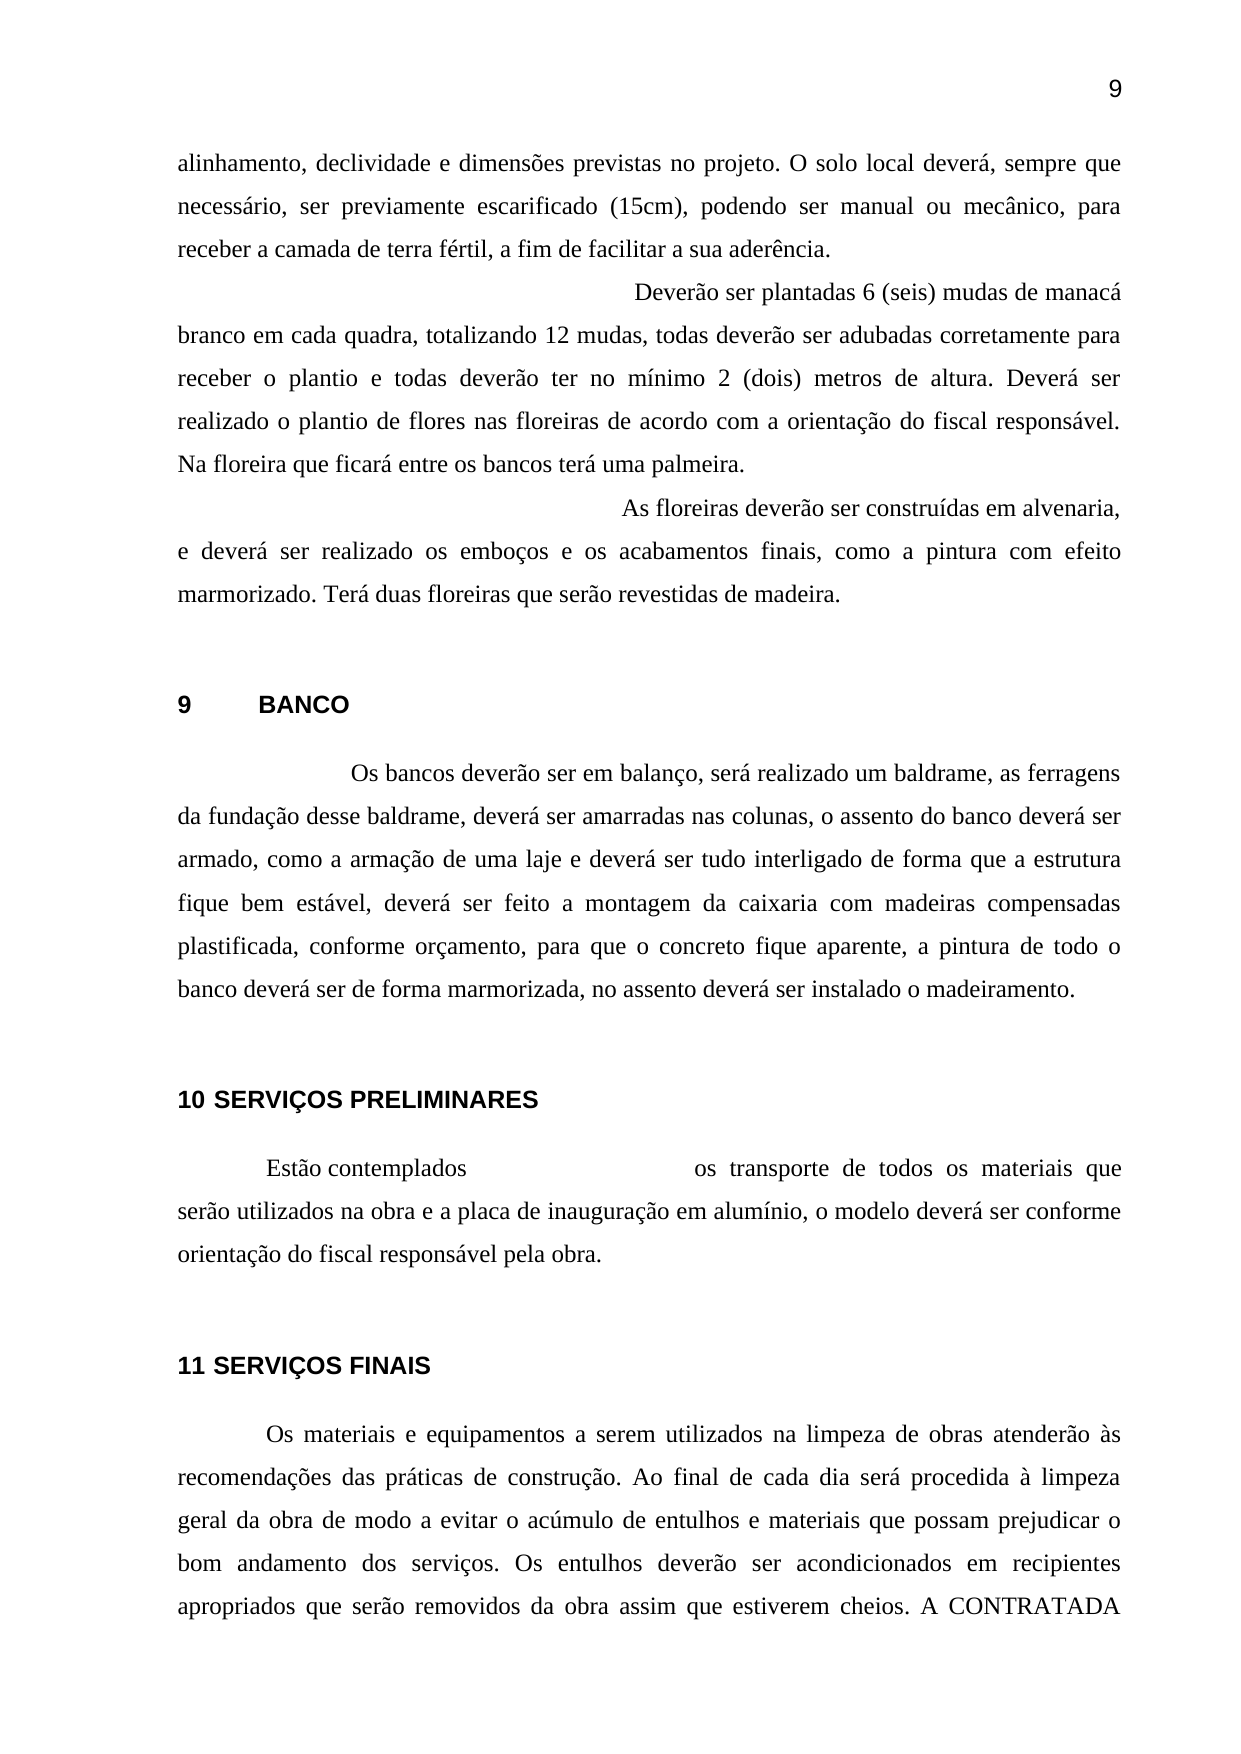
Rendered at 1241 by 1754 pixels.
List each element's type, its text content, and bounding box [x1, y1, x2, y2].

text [177, 148, 1122, 263]
text Deverão ser plantadas 6 (seis) mudas de manacá branco em cada quadra, totalizando 12 mudas, todas deverão ser adubadas corretamente para receber o plantio e todas deverão ter no mínimo 2 (dois) metros de altura. Deverá ser realizado o plantio de flores nas floreiras de acordo com a orientação do fiscal responsável. Na floreira que ficará entre os bancos terá uma palmeira. [177, 277, 1122, 478]
subtitle Serviços finais [177, 1351, 1122, 1379]
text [177, 1419, 1122, 1620]
text Os bancos deverão ser em balanço, será realizado um baldrame, as ferragens da fundação desse baldrame, deverá ser amarradas nas colunas, o assento do banco deverá ser armado, como a armação de uma laje e deverá ser tudo interligado de forma que a estrutura fique bem estável, deverá ser feito a montagem da caixaria com madeiras compensadas plastificada, conforme orçamento, para que o concreto fique aparente, a pintura de todo o banco deverá ser de forma marmorizada, no assento deverá ser instalado o madeiramento. [177, 758, 1122, 1003]
text As floreiras deverão ser construídas em alvenaria, e deverá ser realizado os emboços e os acabamentos finais, como a pintura com efeito marmorizado. Terá duas floreiras que serão revestidas de madeira. [177, 493, 1122, 608]
subtitle Serviços preliminares [177, 1085, 1122, 1114]
text Estão contemplados os transporte de todos os materiais que serão utilizados na obra e a placa de inauguração em alumínio, o modelo deverá ser conforme orientação do fiscal responsável pela obra. [177, 1153, 1122, 1268]
subtitle banco [177, 690, 1122, 719]
